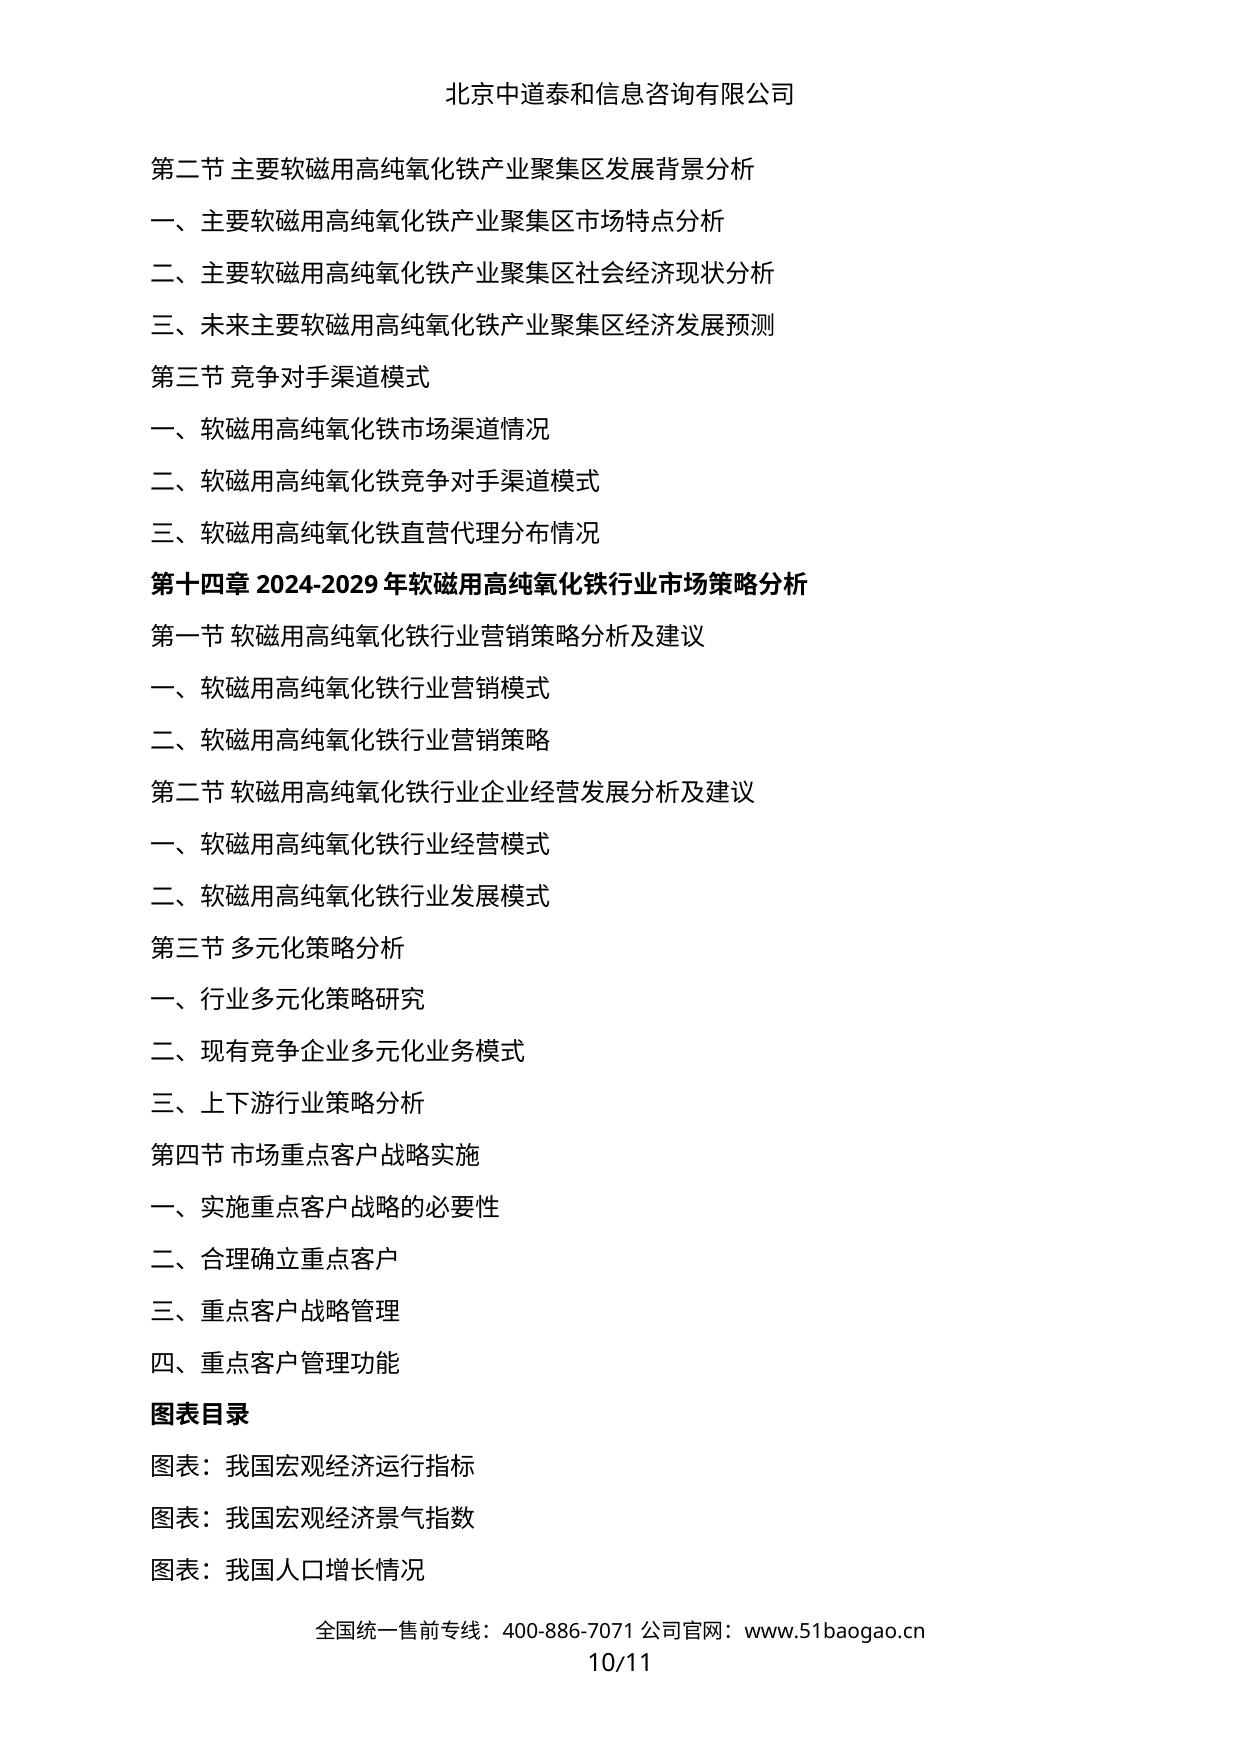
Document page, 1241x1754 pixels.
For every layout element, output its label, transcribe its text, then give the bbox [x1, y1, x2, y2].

text 一、软磁用高纯氧化铁市场渠道情况 [150, 409, 1090, 446]
text 第三节 多元化策略分析 [150, 928, 1090, 964]
text 二、软磁用高纯氧化铁行业营销策略 [150, 721, 1090, 757]
text 二、合理确立重点客户 [150, 1239, 1090, 1276]
text 第四节 市场重点客户战略实施 [150, 1136, 1090, 1172]
text 图表：我国宏观经济景气指数 [150, 1499, 1090, 1535]
text 二、现有竞争企业多元化业务模式 [150, 1032, 1090, 1068]
text 二、软磁用高纯氧化铁行业发展模式 [150, 876, 1090, 912]
text 第二节 主要软磁用高纯氧化铁产业聚集区发展背景分析 [150, 150, 1090, 186]
text 一、软磁用高纯氧化铁行业经营模式 [150, 824, 1090, 861]
text 第二节 软磁用高纯氧化铁行业企业经营发展分析及建议 [150, 772, 1090, 809]
text 一、主要软磁用高纯氧化铁产业聚集区市场特点分析 [150, 202, 1090, 238]
text 二、软磁用高纯氧化铁竞争对手渠道模式 [150, 461, 1090, 497]
text 二、主要软磁用高纯氧化铁产业聚集区社会经济现状分析 [150, 254, 1090, 290]
text 第一节 软磁用高纯氧化铁行业营销策略分析及建议 [150, 617, 1090, 653]
text 一、软磁用高纯氧化铁行业营销模式 [150, 669, 1090, 705]
text 图表目录 [150, 1395, 1090, 1431]
text 四、重点客户管理功能 [150, 1343, 1090, 1379]
text 图表：我国宏观经济运行指标 [150, 1447, 1090, 1483]
text 一、行业多元化策略研究 [150, 980, 1090, 1016]
text 三、软磁用高纯氧化铁直营代理分布情况 [150, 513, 1090, 549]
text 一、实施重点客户战略的必要性 [150, 1187, 1090, 1224]
text 三、重点客户战略管理 [150, 1291, 1090, 1327]
text 三、上下游行业策略分析 [150, 1084, 1090, 1120]
text 三、未来主要软磁用高纯氧化铁产业聚集区经济发展预测 [150, 306, 1090, 342]
text 图表：我国人口增长情况 [150, 1551, 1090, 1587]
text 第十四章 2024-2029年软磁用高纯氧化铁行业市场策略分析 [150, 565, 1090, 601]
text 第三节 竞争对手渠道模式 [150, 357, 1090, 394]
